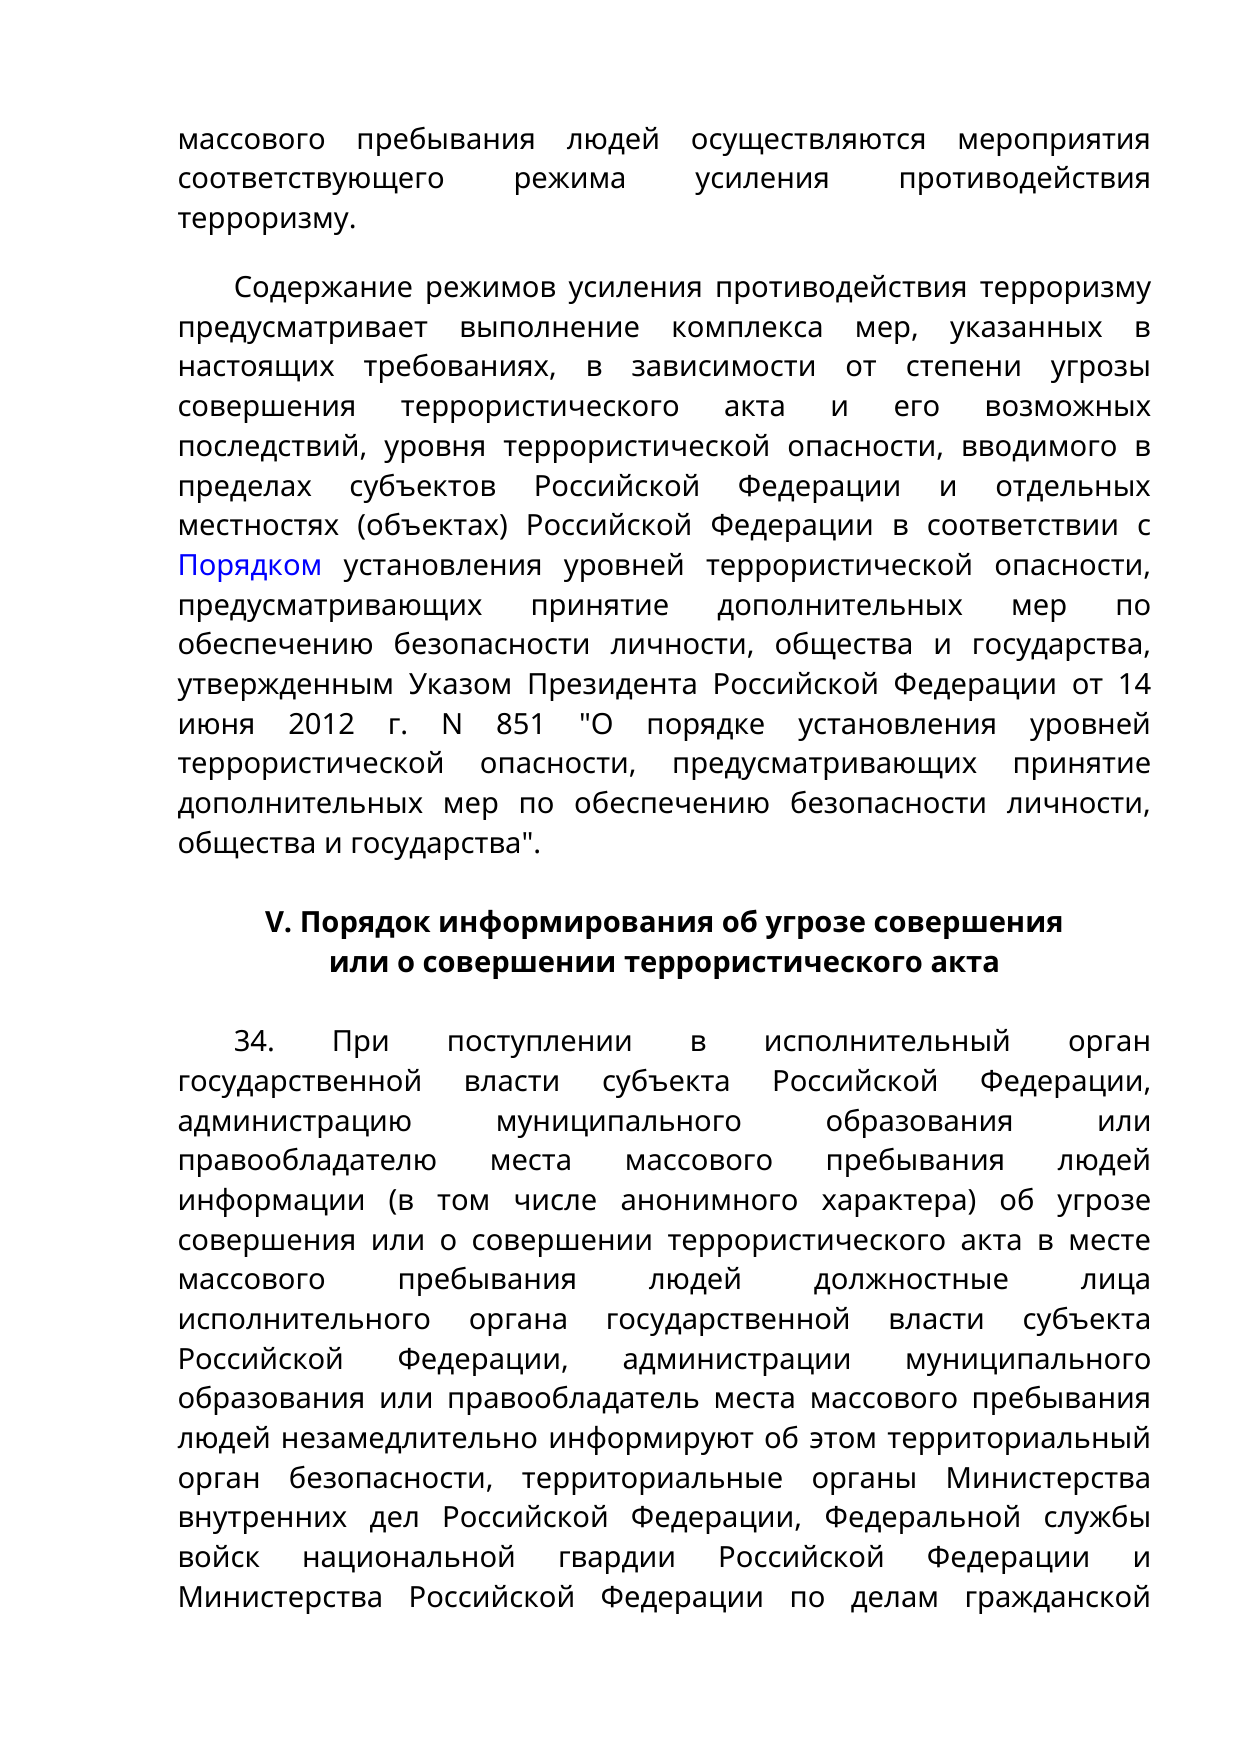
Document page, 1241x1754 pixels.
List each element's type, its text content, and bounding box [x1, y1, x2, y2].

text Содержание режимов усиления противодействия терроризму предусматривает выполнение комплекса мер, указанных в настоящих требованиях, в зависимости от степени угрозы совершения террористического акта и его возможных последствий, уровня террористической опасности, вводимого в пределах субъектов Российской Федерации и отдельных местностях (объектах) Российской Федерации в соответствии с Порядком установления уровней террористической опасности, предусматривающих принятие дополнительных мер по обеспечению безопасности личности, общества и государства, утвержденным Указом Президента Российской Федерации от 14 июня 2012 г. N 851 "О порядке установления уровней террористической опасности, предусматривающих принятие дополнительных мер по обеспечению безопасности личности, общества и государства". [177, 266, 1152, 862]
title или о совершении террористического акта [177, 941, 1152, 981]
title V. Порядок информирования об угрозе совершения [177, 901, 1152, 941]
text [177, 118, 1152, 237]
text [177, 1020, 1152, 1616]
